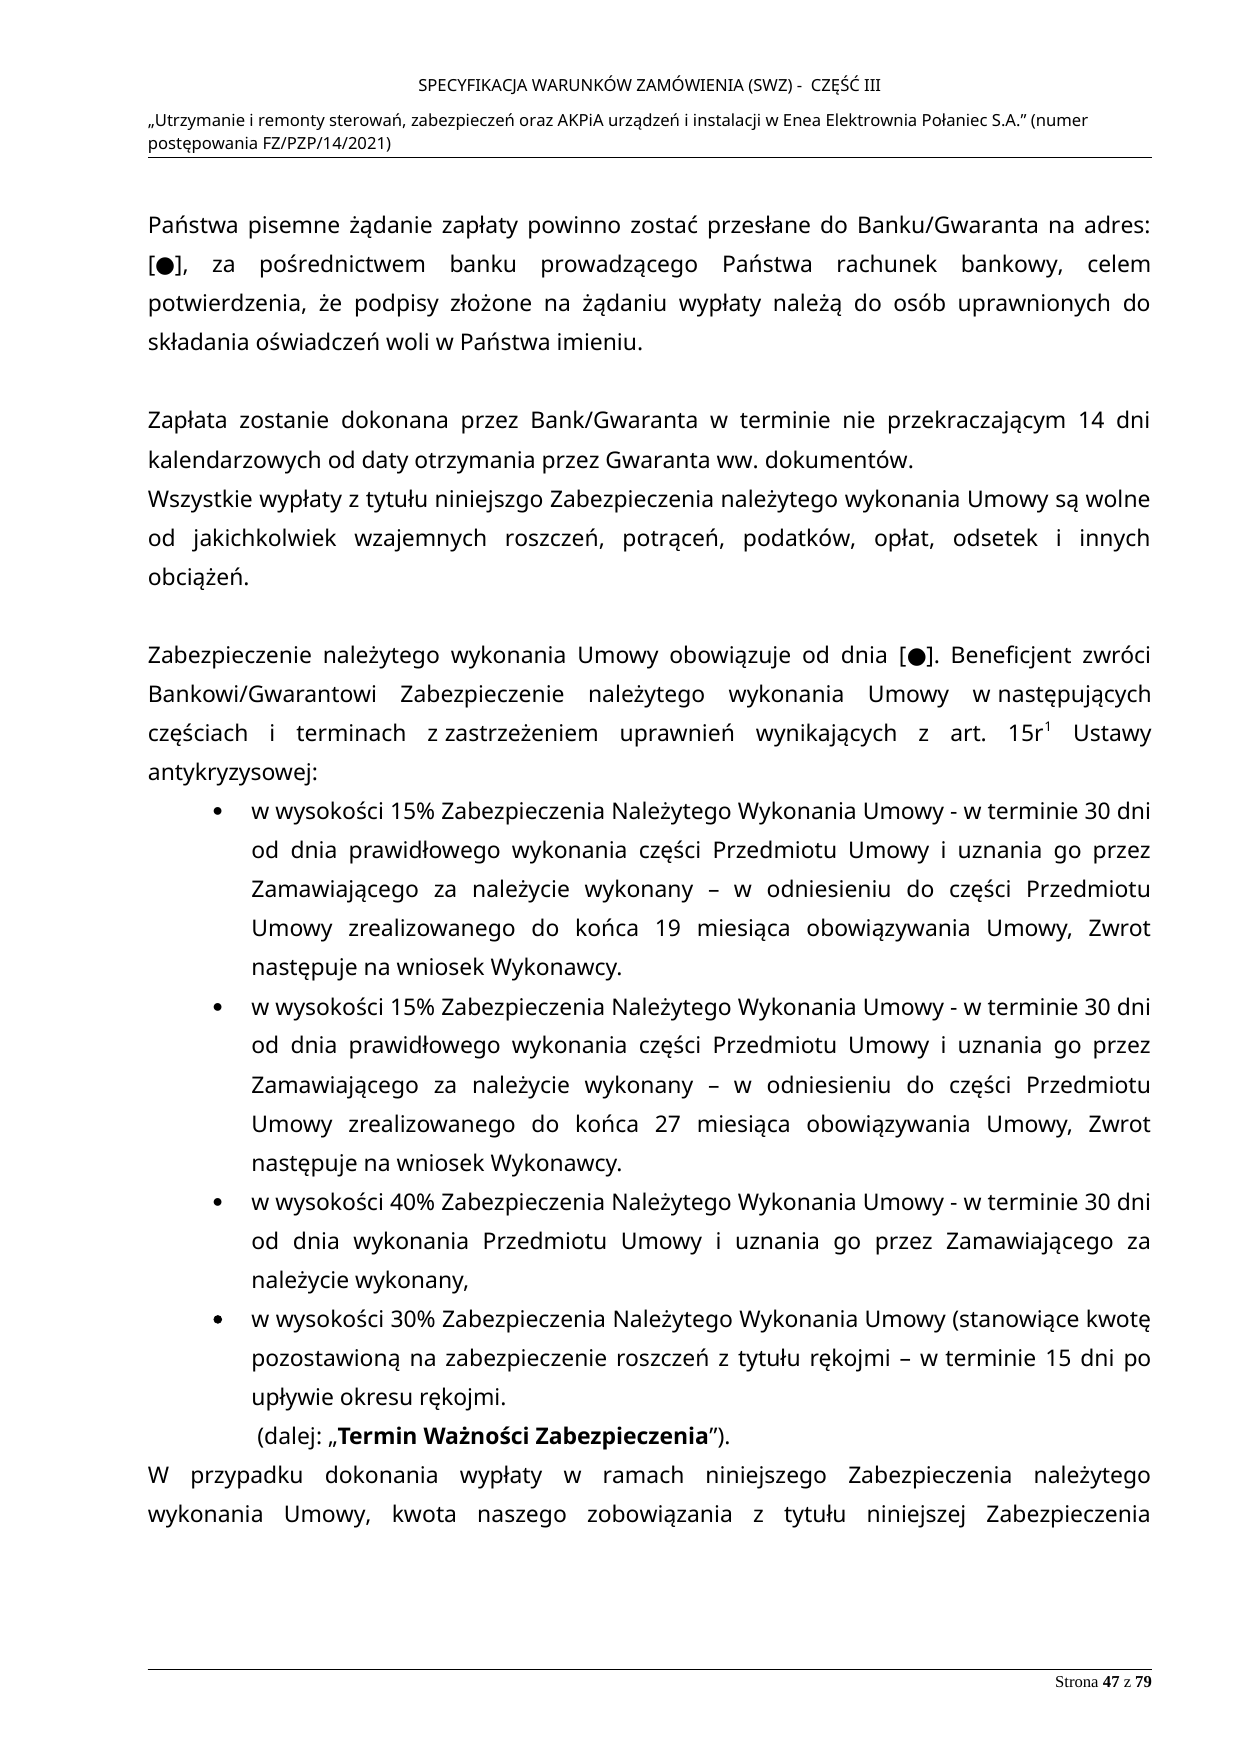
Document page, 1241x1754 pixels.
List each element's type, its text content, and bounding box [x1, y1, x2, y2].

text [148, 1459, 1152, 1529]
subtitle (dalej: „Termin Ważności Zabezpieczenia”). [251, 1420, 1152, 1451]
text Zapłata zostanie dokonana przez Bank/Gwaranta w terminie nie przekraczającym 14 dni kalendarzowych od daty otrzymania przez Gwaranta ww. dokumentów. [148, 404, 1152, 475]
text Wszystkie wypłaty z tytułu niniejszgo Zabezpieczenia należytego wykonania Umowy są wolne od jakichkolwiek wzajemnych roszczeń, potrąceń, podatków, opłat, odsetek i innych obciążeń. [148, 483, 1152, 592]
subtitle w wysokości 15% Zabezpieczenia Należytego Wykonania Umowy - w terminie 30 dni od dnia prawidłowego wykonania części Przedmiotu Umowy i uznania go przez Zamawiającego za należycie wykonany – w odniesieniu do części Przedmiotu Umowy zrealizowanego do końca 27 miesiąca obowiązywania Umowy, Zwrot następuje na wniosek Wykonawcy. [214, 990, 1152, 1178]
subtitle w wysokości 15% Zabezpieczenia Należytego Wykonania Umowy - w terminie 30 dni od dnia prawidłowego wykonania części Przedmiotu Umowy i uznania go przez Zamawiającego za należycie wykonany – w odniesieniu do części Przedmiotu Umowy zrealizowanego do końca 19 miesiąca obowiązywania Umowy, Zwrot następuje na wniosek Wykonawcy. [214, 795, 1152, 983]
text Państwa pisemne żądanie zapłaty powinno zostać przesłane do Banku/Gwaranta na adres: [●], za pośrednictwem banku prowadzącego Państwa rachunek bankowy, celem potwierdzenia, że podpisy złożone na żądaniu wypłaty należą do osób uprawnionych do składania oświadczeń woli w Państwa imieniu. [148, 209, 1152, 358]
subtitle Zabezpieczenie należytego wykonania Umowy obowiązuje od dnia [●]. Beneficjent zwróci Bankowi/Gwarantowi Zabezpieczenie należytego wykonania Umowy w następujących częściach i terminach z zastrzeżeniem uprawnień wynikających z art. 15r1 Ustawy antykryzysowej: [148, 639, 1152, 787]
subtitle w wysokości 30% Zabezpieczenia Należytego Wykonania Umowy (stanowiące kwotę pozostawioną na zabezpieczenie roszczeń z tytułu rękojmi – w terminie 15 dni po upływie okresu rękojmi. [214, 1303, 1152, 1412]
subtitle w wysokości 40% Zabezpieczenia Należytego Wykonania Umowy - w terminie 30 dni od dnia wykonania Przedmiotu Umowy i uznania go przez Zamawiającego za należycie wykonany, [214, 1186, 1152, 1295]
